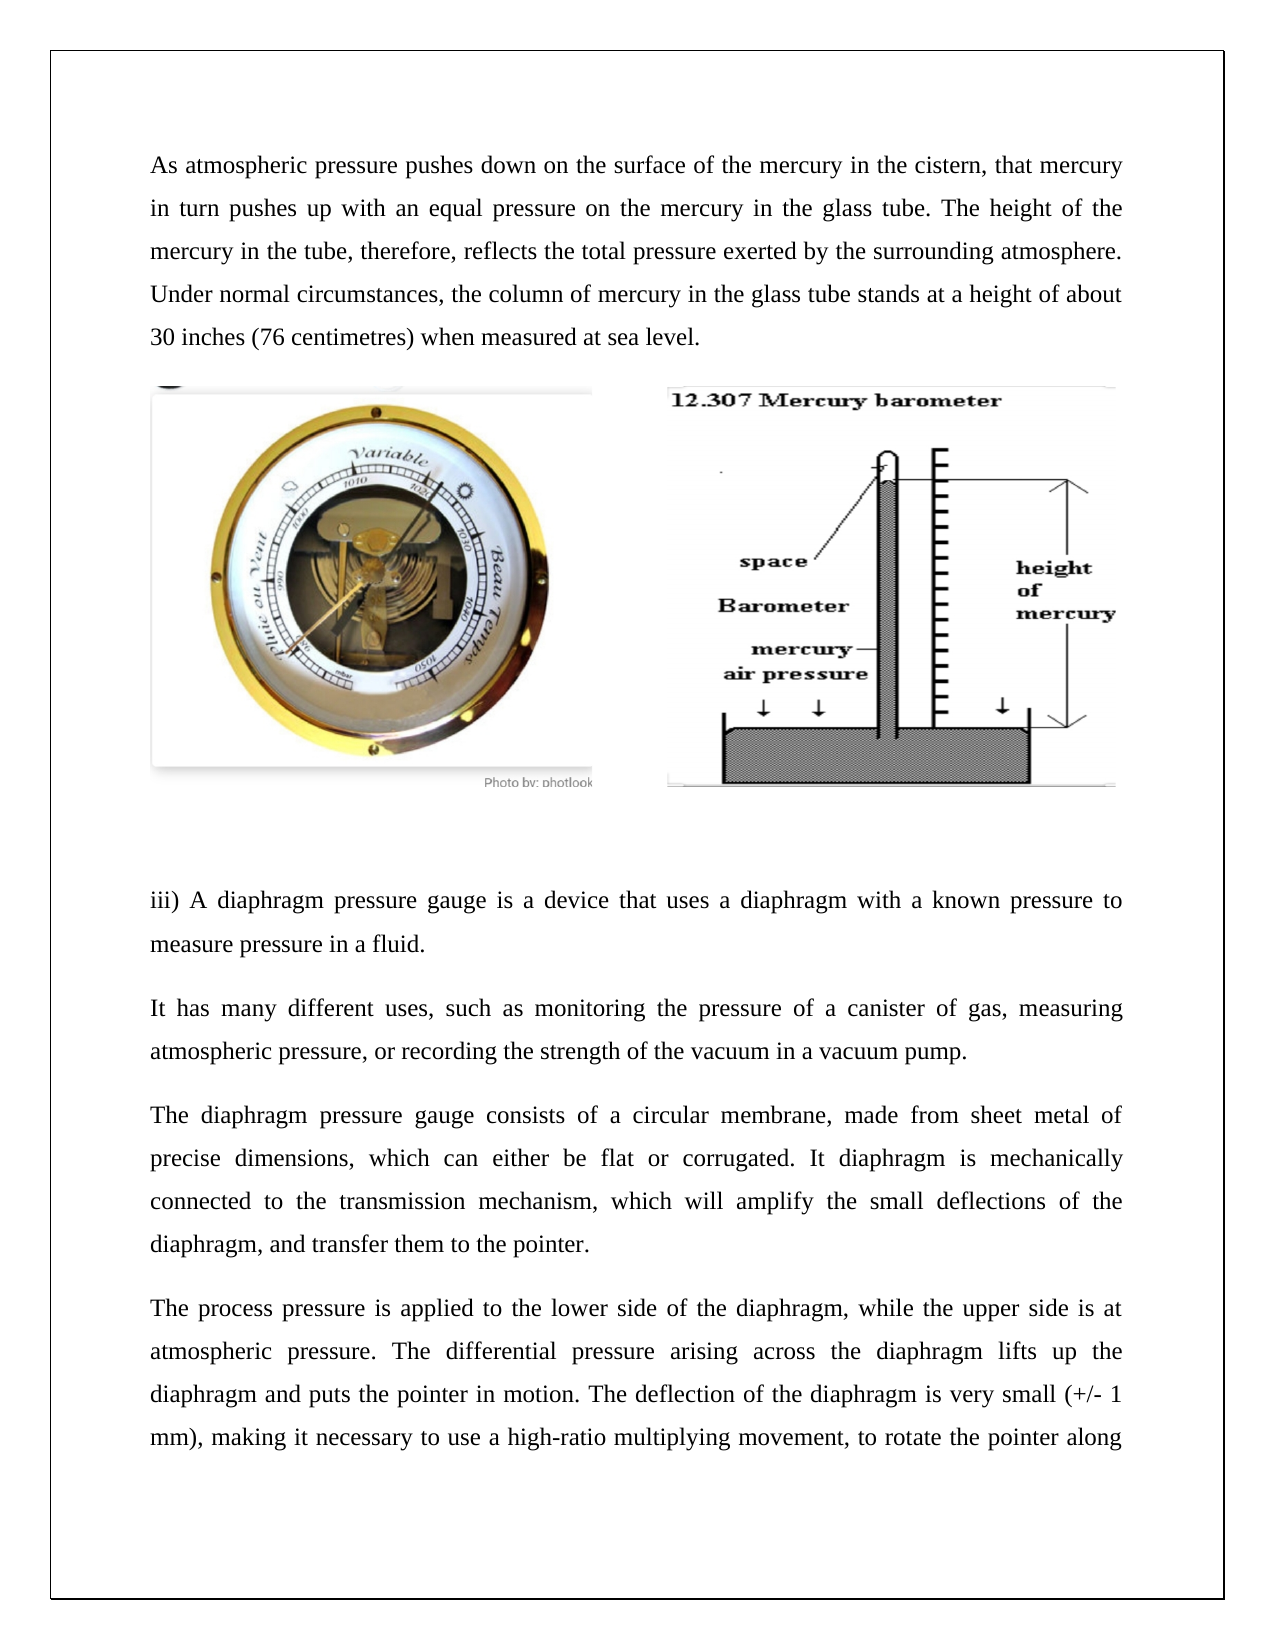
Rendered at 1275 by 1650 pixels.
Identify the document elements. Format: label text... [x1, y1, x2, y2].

picture [667, 386, 1116, 787]
text As atmospheric pressure pushes down on the surface of the mercury in the cistern, that mercury in turn pushes up with an equal pressure on the mercury in the glass tube. The height of the mercury in the tube, therefore, reflects the total pressure exerted by the surrounding atmosphere. Under normal circumstances, the column of mercury in the glass tube stands at a height of about 30 inches (76 centimetres) when measured at sea level. [150, 150, 1124, 351]
text iii) A diaphragm pressure gauge is a device that uses a diaphragm with a known pressure to measure pressure in a fluid. [150, 886, 1124, 957]
text It has many different uses, such as monitoring the pressure of a canister of gas, measuring atmospheric pressure, or recording the strength of the vacuum in a vacuum pump. [150, 993, 1124, 1064]
text The diaphragm pressure gauge consists of a circular membrane, made from sheet metal of precise dimensions, which can either be flat or corrugated. It diaphragm is mechanically connected to the transmission mechanism, which will amplify the small deflections of the diaphragm, and transfer them to the pointer. [150, 1100, 1124, 1258]
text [150, 1293, 1124, 1451]
picture [150, 386, 593, 787]
